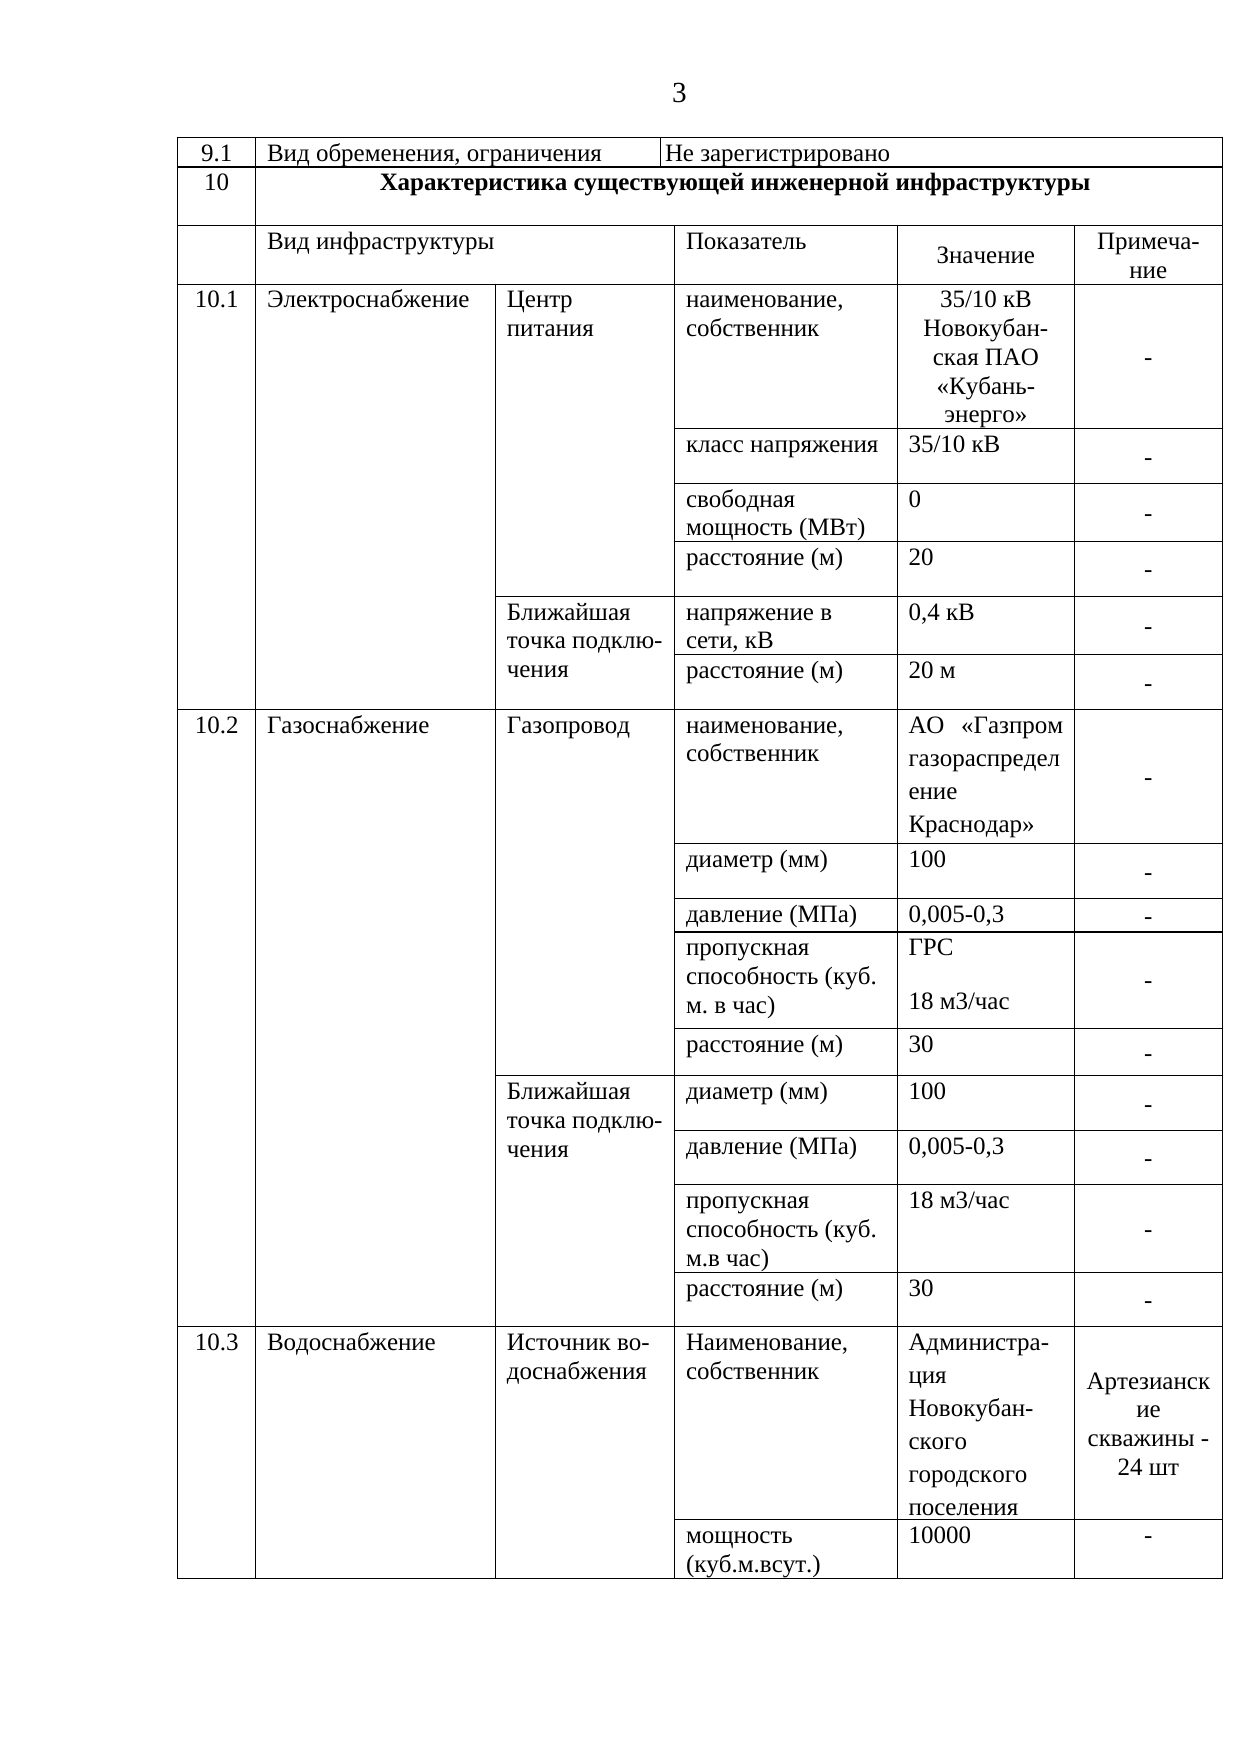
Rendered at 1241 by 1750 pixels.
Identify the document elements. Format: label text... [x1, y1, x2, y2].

table_cell 30 [898, 1273, 1074, 1326]
table_cell 100 [898, 844, 1074, 898]
table_cell 10.3 [178, 1327, 255, 1578]
table_cell Администра-ция Новокубан-ского городского поселения [898, 1327, 1074, 1519]
table_cell - [1075, 1076, 1222, 1130]
table_cell мощность (куб.м.всут.) [675, 1520, 897, 1578]
table_cell АО «Газпром газораспределение Краснодар» [898, 710, 1074, 843]
table_cell - [1075, 933, 1222, 1028]
table_cell Вид инфраструктуры [256, 226, 674, 283]
table_cell давление (МПа) [675, 899, 897, 931]
table_cell наименование, собственник [675, 710, 897, 843]
table_cell 20 [898, 542, 1074, 596]
table_cell расстояние (м) [675, 1273, 897, 1326]
table_cell - [1075, 844, 1222, 898]
table_cell - [1075, 1273, 1222, 1326]
table_cell - [1075, 899, 1222, 931]
table_cell Электроснабжение [256, 285, 495, 709]
table_cell 10000 [898, 1520, 1074, 1578]
table_cell Источник водоснабжения [496, 1327, 674, 1578]
table_cell - [1075, 710, 1222, 843]
table_cell 0,005-0,3 [898, 1131, 1074, 1184]
table_cell - [1075, 1029, 1222, 1075]
table_cell расстояние (м) [675, 655, 897, 709]
table_cell Наименование, собственник [675, 1327, 897, 1519]
table_cell Ближайшая точка подключения [496, 1076, 674, 1326]
table_cell Вид обременения, ограничения [256, 138, 660, 166]
table_cell 10.1 [178, 285, 255, 709]
table_cell [178, 226, 255, 283]
table_cell расстояние (м) [675, 1029, 897, 1075]
table_cell 0,005-0,3 [898, 899, 1074, 931]
table_cell - [1075, 1131, 1222, 1184]
table_cell 0 [898, 484, 1074, 541]
table_cell класс напряжения [675, 429, 897, 483]
table_cell 20 м [898, 655, 1074, 709]
table_cell Артезианские скважины - 24 шт [1075, 1327, 1222, 1519]
table_cell 18 м3/час [898, 1185, 1074, 1272]
table_cell диаметр (мм) [675, 1076, 897, 1130]
table_cell - [1075, 484, 1222, 541]
table_cell Характеристика существующей инженерной инфраструктуры [256, 168, 1222, 225]
table_cell диаметр (мм) [675, 844, 897, 898]
table_cell Газопровод [496, 710, 674, 1075]
table_cell Показатель [675, 226, 897, 283]
table_cell пропускная способность (куб. м. в час) [675, 933, 897, 1028]
table_cell - [1075, 1520, 1222, 1578]
table_cell наименование, собственник [675, 285, 897, 428]
table_cell - [1075, 429, 1222, 483]
table_cell - [1075, 1185, 1222, 1272]
table_cell 10 [178, 168, 255, 225]
table_cell Ближайшая точка подключения [496, 597, 674, 709]
table_cell Центр питания [496, 285, 674, 596]
table_cell - [1075, 285, 1222, 428]
table_cell Газоснабжение [256, 710, 495, 1326]
table_cell Примечание [1075, 226, 1222, 283]
table_cell ГРС 18 м3/час [898, 933, 1074, 1028]
table_cell 35/10 кВ [898, 429, 1074, 483]
table_cell 10.2 [178, 710, 255, 1326]
table_cell 35/10 кВ Новокубан-ская ПАО «Кубань-энерго» [898, 285, 1074, 428]
table_cell - [1075, 597, 1222, 654]
table_cell Не зарегистрировано [661, 138, 1222, 166]
table_cell пропускная способность (куб. м.в час) [675, 1185, 897, 1272]
table_cell 9.1 [178, 138, 255, 166]
table_cell Водоснабжение [256, 1327, 495, 1578]
table_cell - [1075, 655, 1222, 709]
table_cell 30 [898, 1029, 1074, 1075]
table_cell - [1075, 542, 1222, 596]
table_cell 100 [898, 1076, 1074, 1130]
table_cell напряжение в сети, кВ [675, 597, 897, 654]
table_cell 0,4 кВ [898, 597, 1074, 654]
table_cell расстояние (м) [675, 542, 897, 596]
table_cell Значение [898, 226, 1074, 283]
table_cell свободная мощность (МВт) [675, 484, 897, 541]
table_cell давление (МПа) [675, 1131, 897, 1184]
